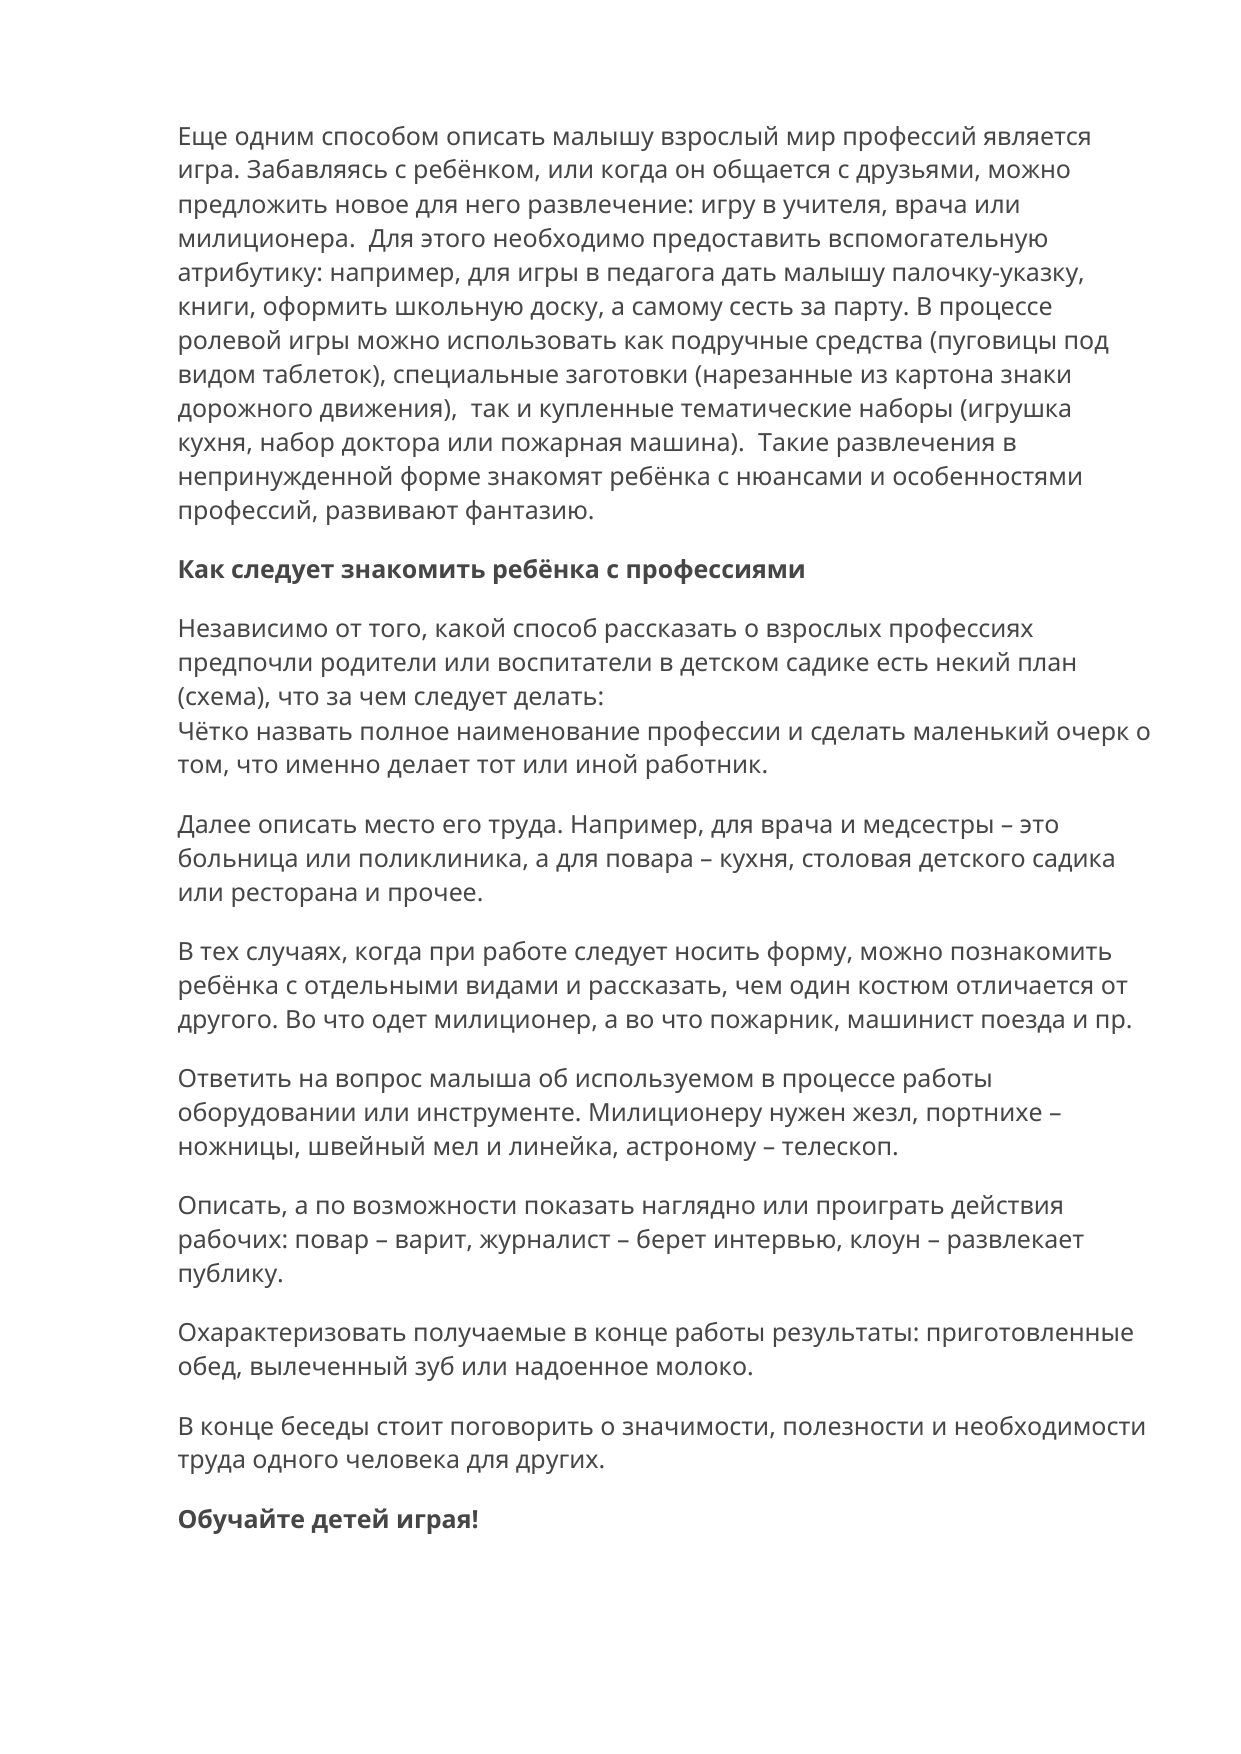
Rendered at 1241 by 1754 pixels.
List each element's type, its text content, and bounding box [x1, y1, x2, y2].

text Описать, а по возможности показать наглядно или проиграть действия рабочих: повар – варит, журналист – берет интервью, клоун – развлекает публику. [177, 1188, 1152, 1290]
text Чётко назвать полное наименование профессии и сделать маленький очерк о том, что именно делает тот или иной работник. [177, 713, 1152, 781]
text Ответить на вопрос малыша об используемом в процессе работы оборудовании или инструменте. Милиционеру нужен жезл, портнихе – ножницы, швейный мел и линейка, астроному – телескоп. [177, 1061, 1152, 1163]
text Обучайте детей играя! [177, 1501, 1152, 1535]
text Как следует знакомить ребёнка с профессиями [177, 552, 1152, 586]
text Еще одним способом описать малышу взрослый мир профессий является игра. Забавляясь с ребёнком, или когда он общается с друзьями, можно предложить новое для него развлечение: игру в учителя, врача или милиционера. Для этого необходимо предоставить вспомогательную атрибутику: например, для игры в педагога дать малышу палочку-указку, книги, оформить школьную доску, а самому сесть за парту. В процессе ролевой игры можно использовать как подручные средства (пуговицы под видом таблеток), специальные заготовки (нарезанные из картона знаки дорожного движения), так и купленные тематические наборы (игрушка кухня, набор доктора или пожарная машина). Такие развлечения в непринужденной форме знакомят ребёнка с нюансами и особенностями профессий, развивают фантазию. [177, 118, 1152, 527]
text Далее описать место его труда. Например, для врача и медсестры – это больница или поликлиника, а для повара – кухня, столовая детского садика или ресторана и прочее. [177, 806, 1152, 908]
text Охарактеризовать получаемые в конце работы результаты: приготовленные обед, вылеченный зуб или надоенное молоко. [177, 1315, 1152, 1383]
text Независимо от того, какой способ рассказать о взрослых профессиях предпочли родители или воспитатели в детском садике есть некий план (схема), что за чем следует делать: [177, 611, 1152, 713]
text В конце беседы стоит поговорить о значимости, полезности и необходимости труда одного человека для других. [177, 1408, 1152, 1476]
text В тех случаях, когда при работе следует носить форму, можно познакомить ребёнка с отдельными видами и рассказать, чем один костюм отличается от другого. Во что одет милиционер, а во что пожарник, машинист поезда и пр. [177, 933, 1152, 1036]
